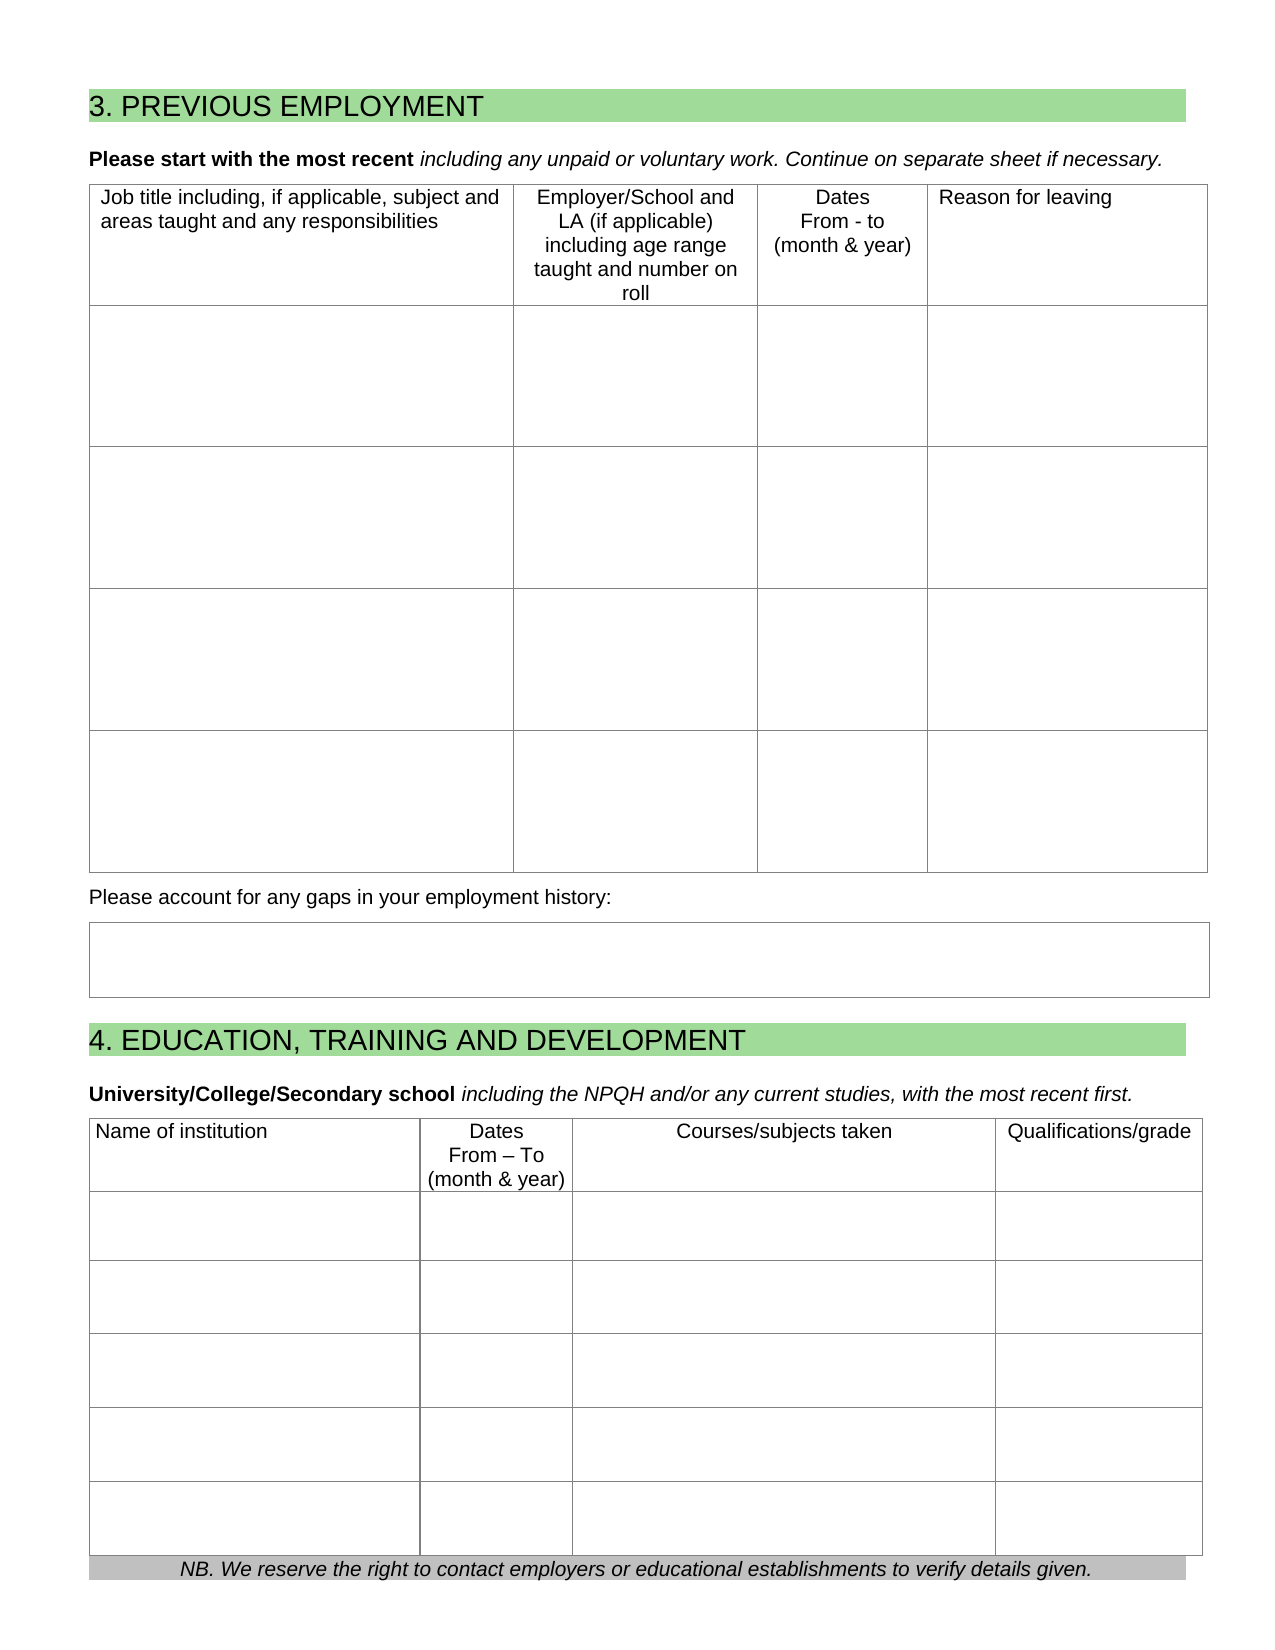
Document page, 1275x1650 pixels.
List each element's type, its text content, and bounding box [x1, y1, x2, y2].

table_cell [421, 1408, 572, 1481]
table_cell [758, 447, 927, 588]
table_cell [996, 1192, 1202, 1260]
table_cell [996, 1482, 1202, 1555]
table_cell [758, 306, 927, 446]
text 4. EDUCATION, TRAINING AND DEVELOPMENT [89, 1023, 1186, 1056]
text 3. PREVIOUS EMPLOYMENT [89, 89, 1186, 122]
table_header Name of institution [90, 1119, 419, 1191]
table_cell [928, 447, 1207, 588]
table_header Qualifications/grade [996, 1119, 1202, 1191]
table_cell [514, 731, 757, 872]
table_cell [90, 589, 513, 730]
table_cell [421, 1261, 572, 1332]
table_cell [514, 589, 757, 730]
table_cell [928, 731, 1207, 872]
table_cell [514, 306, 757, 446]
table_cell [573, 1192, 995, 1260]
text NB. We reserve the right to contact employers or educational establishments to verify details given. [89, 1556, 1186, 1580]
table_cell [573, 1482, 995, 1555]
table_header Dates From – To (month & year) [421, 1119, 572, 1191]
table_cell [90, 1408, 419, 1481]
table_cell [996, 1334, 1202, 1407]
table_cell [90, 1192, 419, 1260]
table_cell [421, 1482, 572, 1555]
table_cell [996, 1261, 1202, 1332]
table_cell [573, 1334, 995, 1407]
table_cell [514, 447, 757, 588]
table_header Job title including, if applicable, subject and areas taught and any responsibilities [90, 185, 513, 304]
text Please start with the most recent including any unpaid or voluntary work. Continue on separate sheet if necessary. [89, 147, 1186, 171]
table_cell [90, 731, 513, 872]
table_header Reason for leaving [928, 185, 1207, 304]
table_cell [996, 1408, 1202, 1481]
text University/College/Secondary school including the NPQH and/or any current studies, with the most recent first. [89, 1081, 1186, 1105]
table_cell [90, 447, 513, 588]
table_cell [421, 1334, 572, 1407]
table_cell [758, 731, 927, 872]
table_cell [573, 1408, 995, 1481]
table_header Employer/School and LA (if applicable) including age range taught and number on roll [514, 185, 757, 304]
table_header Courses/subjects taken [573, 1119, 995, 1191]
table_cell [758, 589, 927, 730]
table_cell [573, 1261, 995, 1332]
table_cell [90, 1261, 419, 1332]
table_cell [90, 1334, 419, 1407]
table_cell [928, 589, 1207, 730]
table_cell [928, 306, 1207, 446]
table_cell [90, 1482, 419, 1555]
table_header [90, 923, 1209, 997]
table_cell [90, 306, 513, 446]
text Please account for any gaps in your employment history: [89, 885, 1186, 909]
table_cell [421, 1192, 572, 1260]
table_header Dates From - to (month & year) [758, 185, 927, 304]
